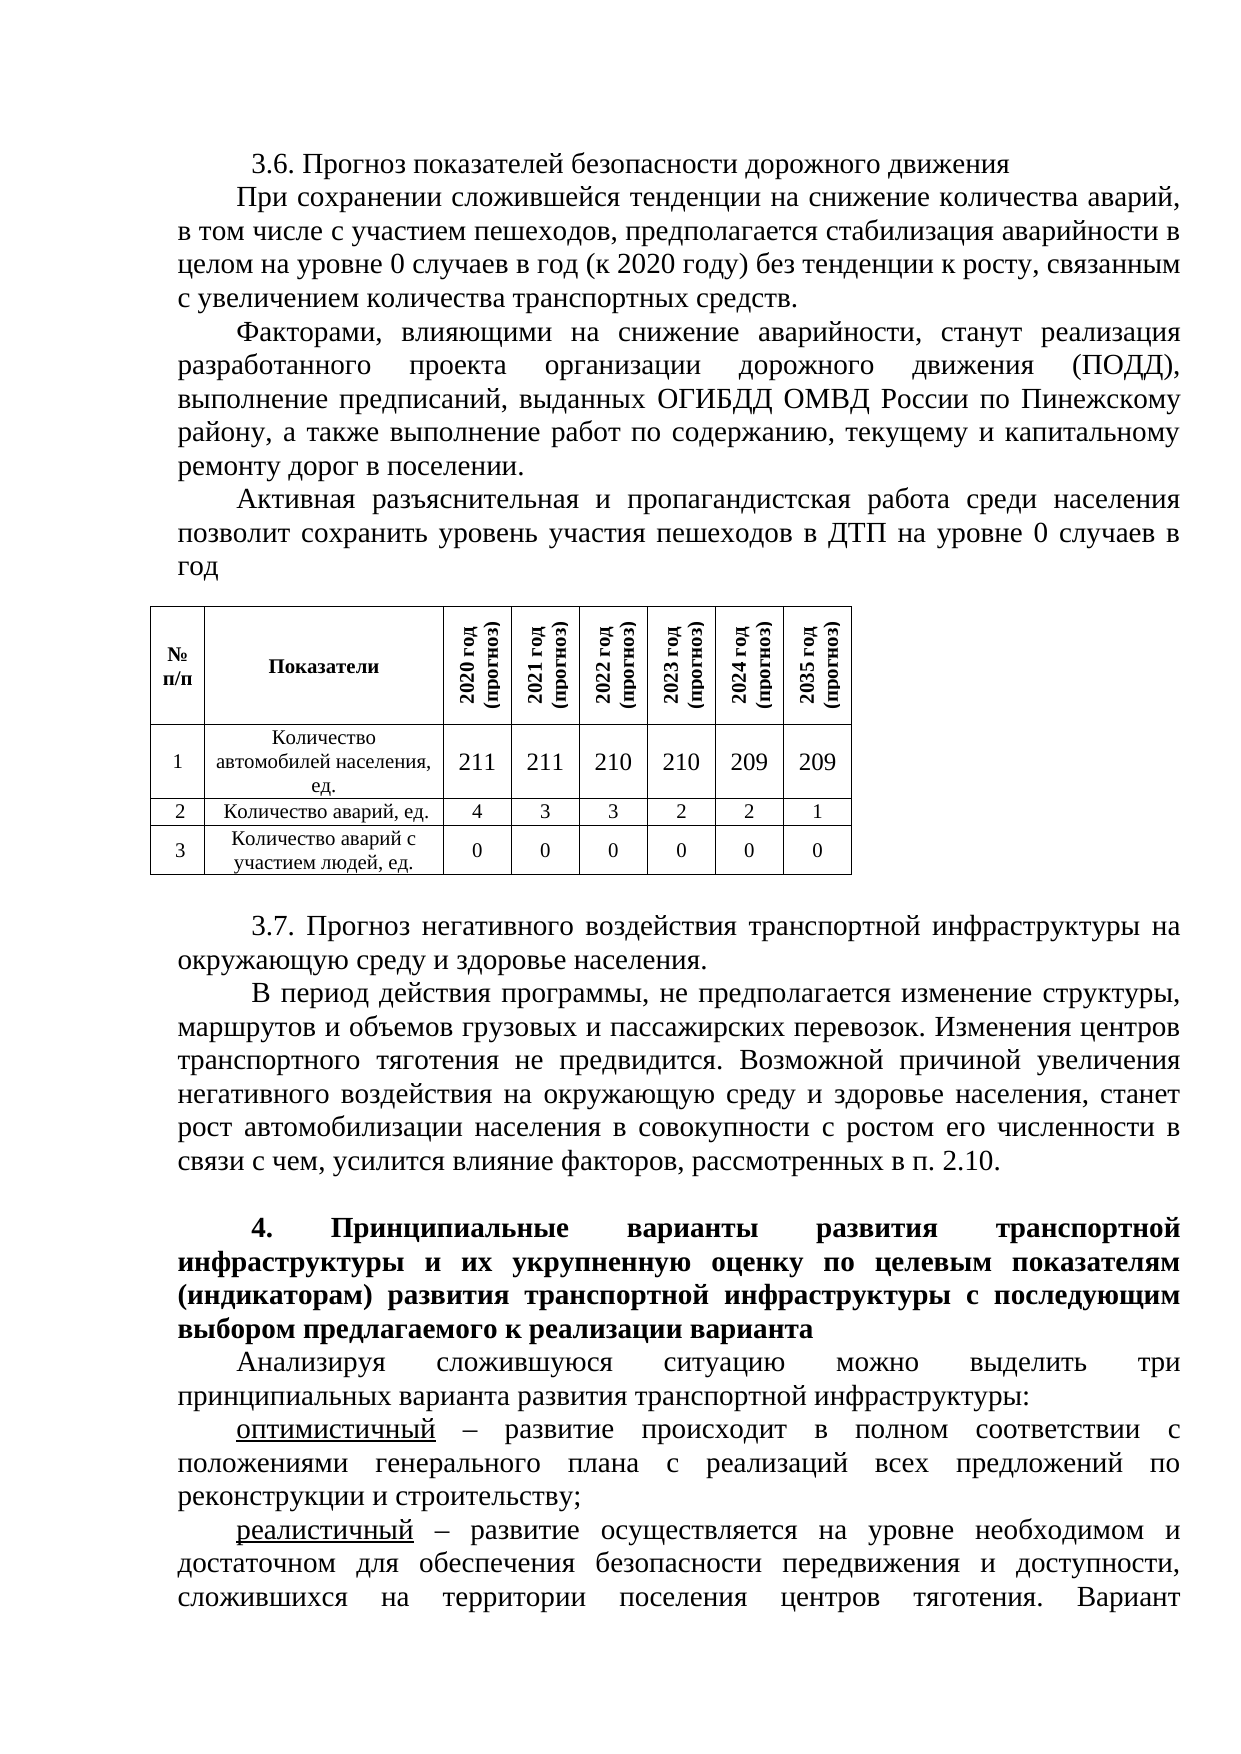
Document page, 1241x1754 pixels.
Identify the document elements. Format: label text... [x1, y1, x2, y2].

table_cell 210 [648, 725, 715, 797]
table_cell 0 [512, 826, 579, 874]
table_cell 210 [580, 725, 647, 797]
table_cell 209 [784, 725, 851, 797]
table_cell 2 [716, 799, 783, 824]
table_header 2024 год (прогноз) [716, 607, 783, 724]
table_cell 2 [648, 799, 715, 824]
text оптимистичный – развитие происходит в полном соответствии с положениями генерального плана с реализаций всех предложений по реконструкции и строительству; [177, 1411, 1181, 1512]
text 4. Принципиальные варианты развития транспортной инфраструктуры и их укрупненную оценку по целевым показателям (индикаторам) развития транспортной инфраструктуры с последующим выбором предлагаемого к реализации варианта [177, 1210, 1181, 1344]
table_header 2022 год (прогноз) [580, 607, 647, 724]
text Активная разъяснительная и пропагандистская работа среди населения позволит сохранить уровень участия пешеходов в ДТП на уровне 0 случаев в год [177, 481, 1181, 582]
table_cell 0 [580, 826, 647, 874]
table_cell 3 [151, 826, 204, 874]
text 3.6. Прогноз показателей безопасности дорожного движения [177, 146, 1181, 179]
table_cell 4 [444, 799, 511, 824]
text Анализируя сложившуюся ситуацию можно выделить три принципиальных варианта развития транспортной инфраструктуры: [177, 1344, 1181, 1411]
table_cell 3 [580, 799, 647, 824]
table_header Показатели [205, 607, 443, 724]
table_cell 0 [716, 826, 783, 874]
table_cell Количество автомобилей населения, ед. [205, 725, 443, 797]
table_cell 211 [444, 725, 511, 797]
text При сохранении сложившейся тенденции на снижение количества аварий, в том числе с участием пешеходов, предполагается стабилизация аварийности в целом на уровне 0 случаев в год (к 2020 году) без тенденции к росту, связанным с увеличением количества транспортных средств. [177, 179, 1181, 314]
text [177, 1512, 1181, 1613]
table_header 2023 год (прогноз) [648, 607, 715, 724]
table_cell 1 [784, 799, 851, 824]
text В период действия программы, не предполагается изменение структуры, маршрутов и объемов грузовых и пассажирских перевозок. Изменения центров транспортного тяготения не предвидится. Возможной причиной увеличения негативного воздействия на окружающую среду и здоровье населения, станет рост автомобилизации населения в совокупности с ростом его численности в связи с чем, усилится влияние факторов, рассмотренных в п. 2.10. [177, 975, 1181, 1177]
text Факторами, влияющими на снижение аварийности, станут реализация разработанного проекта организации дорожного движения (ПОДД), выполнение предписаний, выданных ОГИБДД ОМВД России по Пинежскому району, а также выполнение работ по содержанию, текущему и капитальному ремонту дорог в поселении. [177, 314, 1181, 481]
table_header № п/п [151, 607, 204, 724]
table_cell 0 [444, 826, 511, 874]
table_cell 1 [151, 725, 204, 797]
table_cell 2 [151, 799, 204, 824]
table_cell Количество аварий с участием людей, ед. [205, 826, 443, 874]
table_cell 3 [512, 799, 579, 824]
table_header 2021 год (прогноз) [512, 607, 579, 724]
table_header 2020 год (прогноз) [444, 607, 511, 724]
table_header 2035 год (прогноз) [784, 607, 851, 724]
table_cell 0 [648, 826, 715, 874]
table_cell 211 [512, 725, 579, 797]
table_cell Количество аварий, ед. [205, 799, 443, 824]
table_cell 209 [716, 725, 783, 797]
table_cell 0 [784, 826, 851, 874]
text 3.7. Прогноз негативного воздействия транспортной инфраструктуры на окружающую среду и здоровье населения. [177, 908, 1181, 975]
